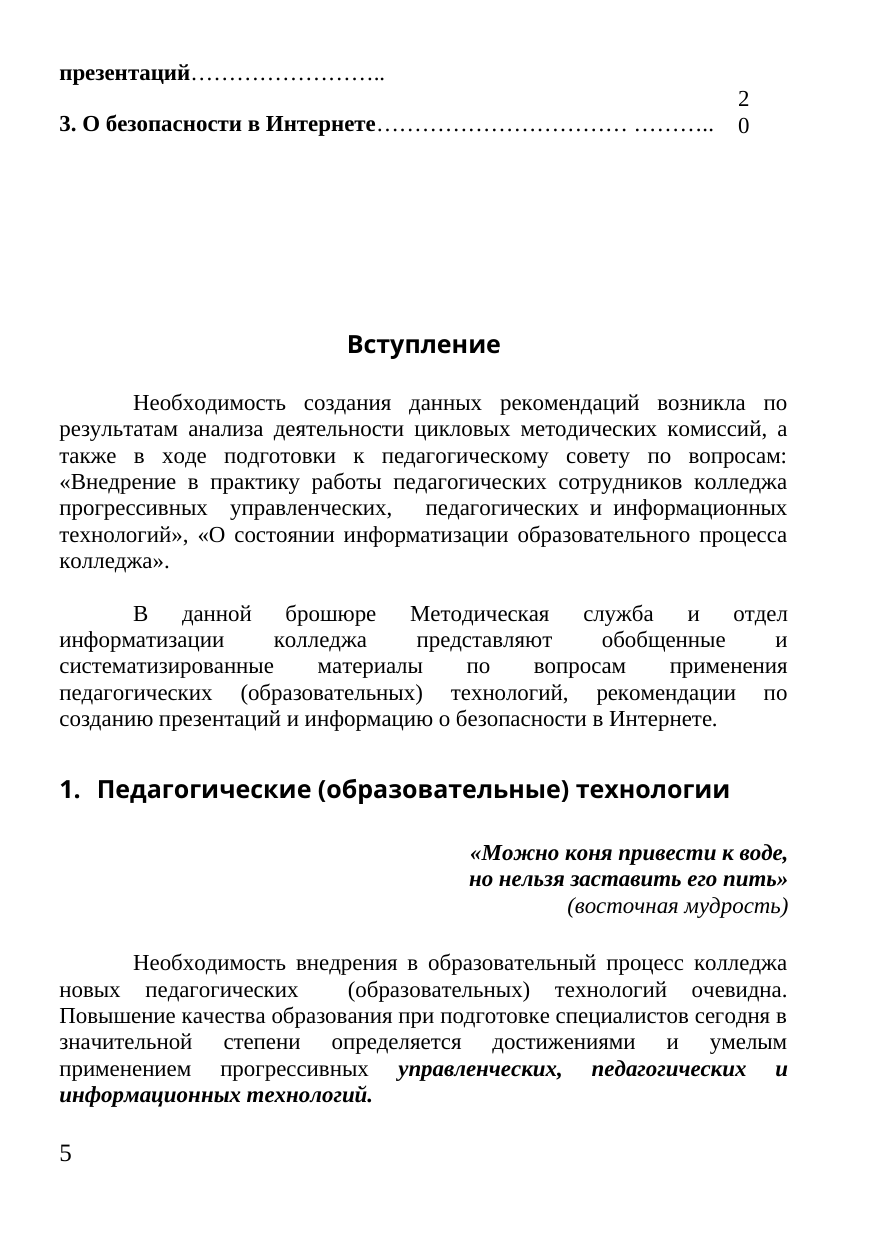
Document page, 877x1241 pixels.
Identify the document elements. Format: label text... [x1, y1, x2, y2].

text Вступление [59, 326, 788, 360]
text Необходимость создания данных рекомендаций возникла по результатам анализа деятельности цикловых методических комиссий, а также в ходе подготовки к педагогическому совету по вопросам: «Внедрение в практику работы педагогических сотрудников колледжа прогрессивных управленческих, педагогических и информационных технологий», «О состоянии информатизации образовательного процесса колледжа». [59, 389, 788, 573]
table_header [48, 59, 727, 213]
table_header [727, 59, 772, 213]
text Необходимость внедрения в образовательный процесс колледжа новых педагогических (образовательных) технологий очевидна. Повышение качества образования при подготовке специалистов сегодня в значительной степени определяется достижениями и умелым применением прогрессивных управленческих, педагогических и информационных технологий. [59, 949, 788, 1107]
list Педагогические (образовательные) технологии [59, 771, 788, 805]
text «Можно коня привести к воде, но нельзя заставить его пить» [59, 839, 788, 892]
text (восточная мудрость) [59, 892, 788, 918]
text В данной брошюре Методическая служба и отдел информатизации колледжа представляют обобщенные и систематизированные материалы по вопросам применения педагогических (образовательных) технологий, рекомендации по созданию презентаций и информацию о безопасности в Интернете. [59, 600, 788, 732]
